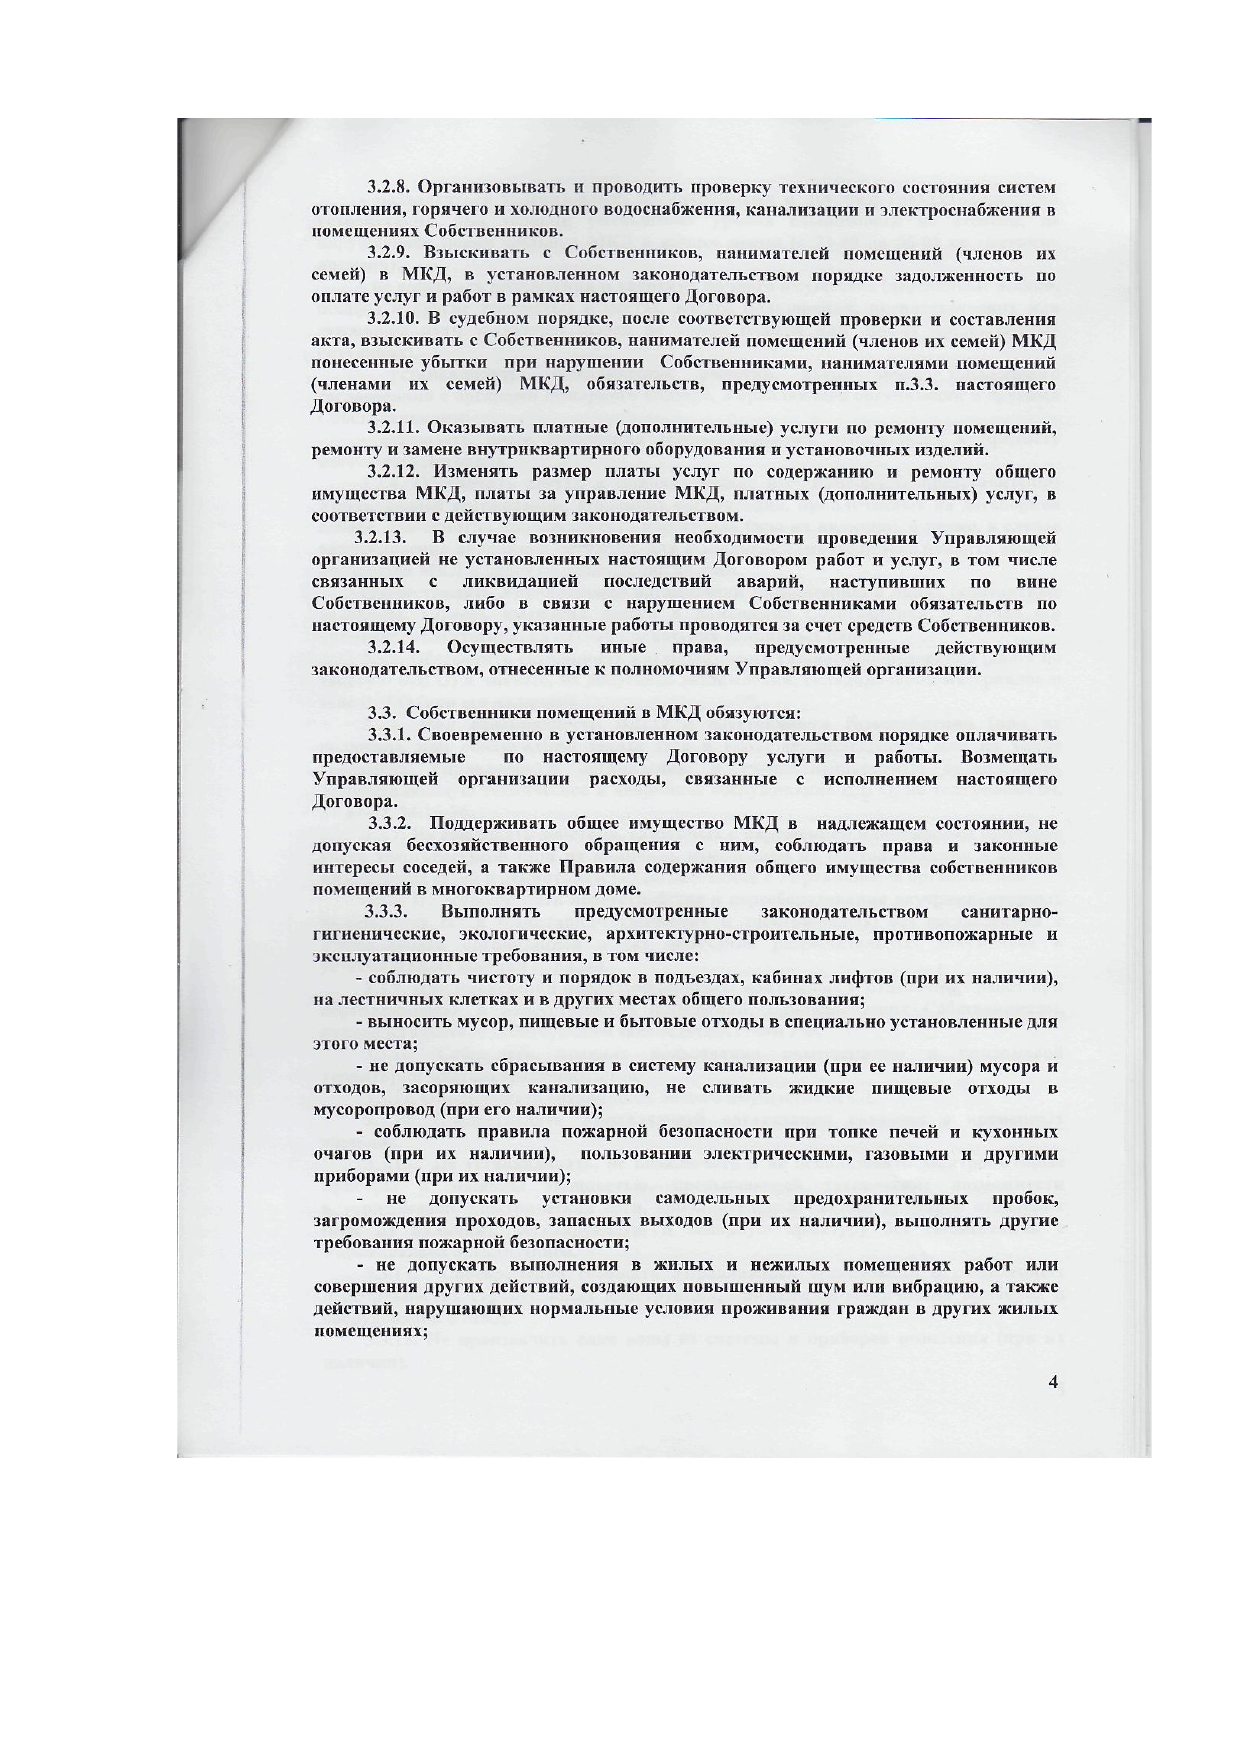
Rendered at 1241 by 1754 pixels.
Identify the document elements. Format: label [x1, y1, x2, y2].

picture [177, 118, 1152, 1458]
